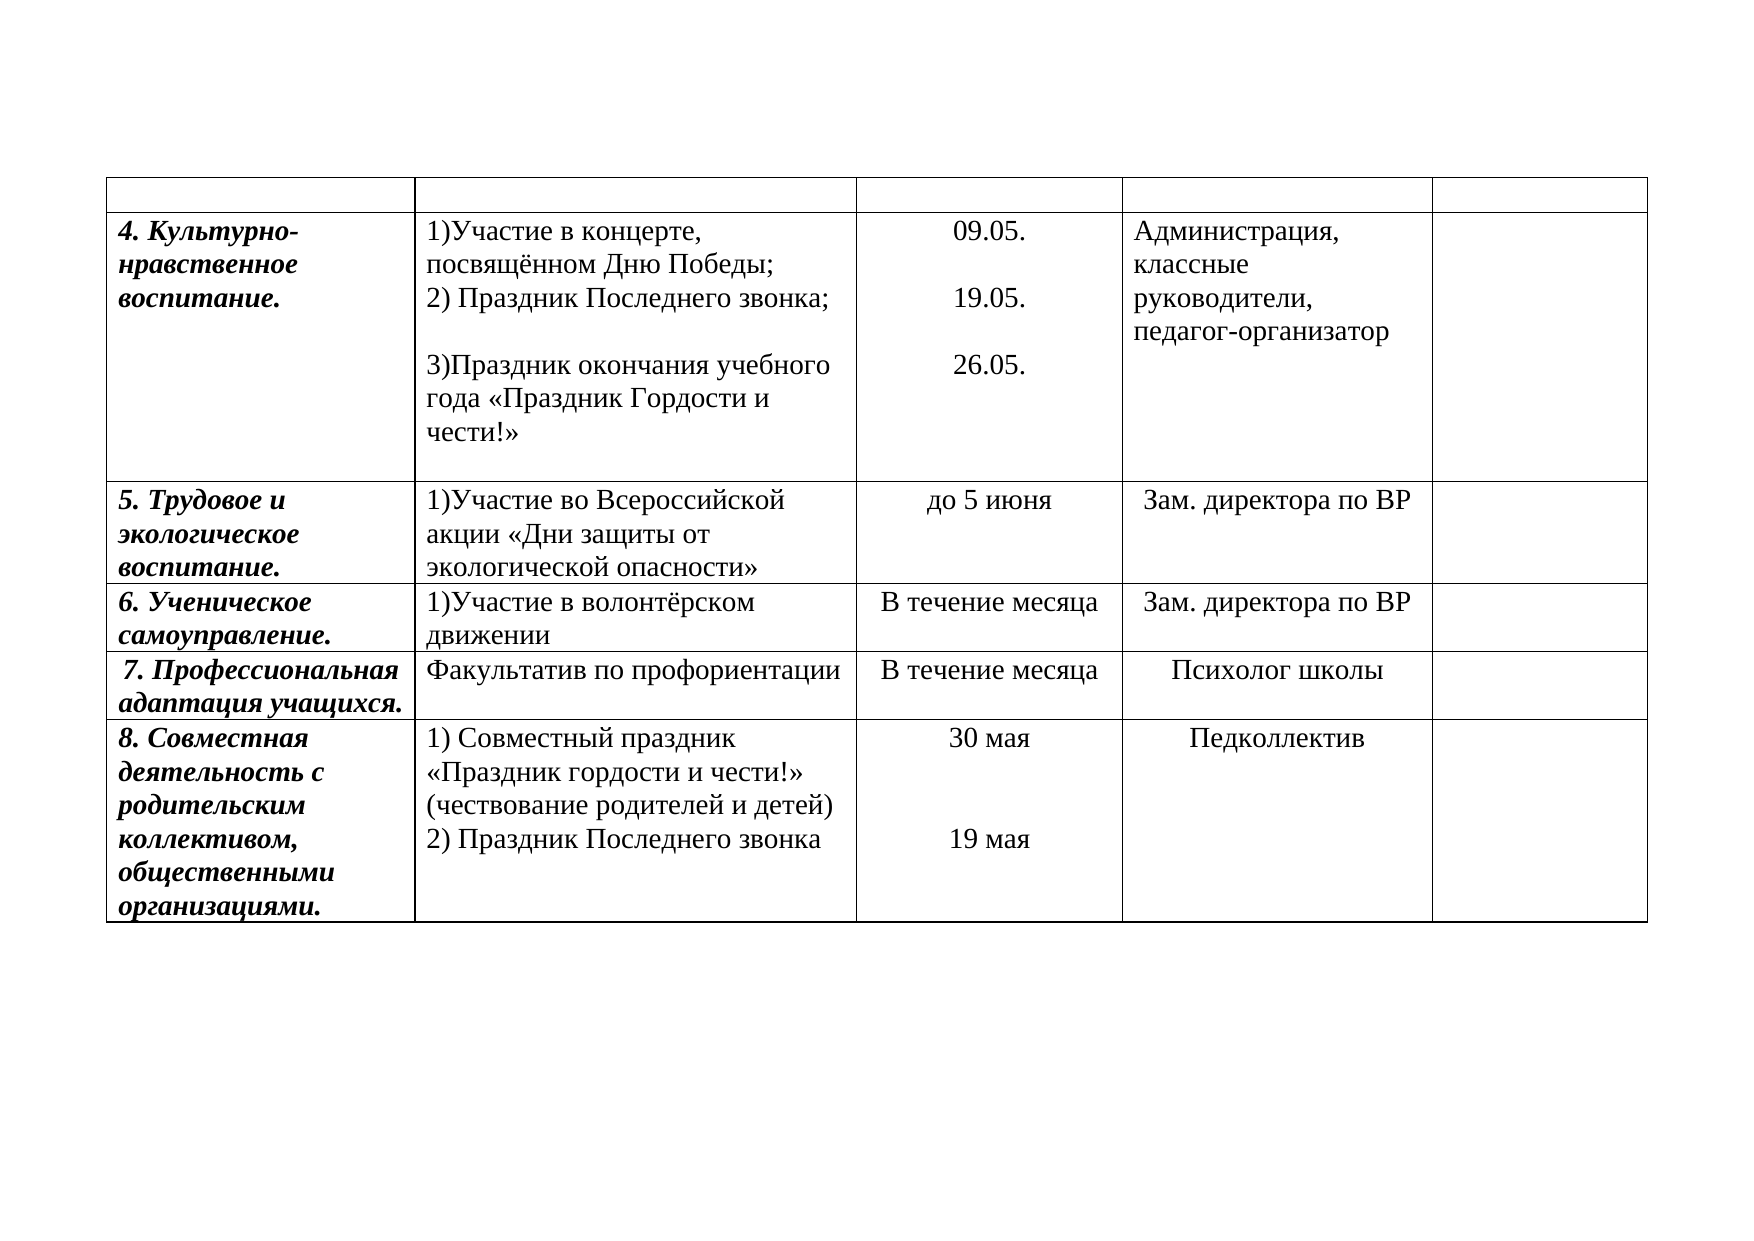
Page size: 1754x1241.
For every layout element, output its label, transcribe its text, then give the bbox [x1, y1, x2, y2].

table_cell 6. Ученическое самоуправление. [107, 584, 414, 651]
table_cell [1433, 584, 1647, 651]
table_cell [416, 178, 856, 212]
table_cell [1433, 652, 1647, 719]
table_cell 1) Совместный праздник «Праздник гордости и чести!» (чествование родителей и детей) 2) Праздник Последнего звонка [416, 720, 856, 921]
table_cell до 5 июня [857, 482, 1122, 583]
table_cell 8. Совместная деятельность с родительским коллективом, общественными организациями. [107, 720, 414, 921]
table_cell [1123, 178, 1432, 212]
table_cell 5. Трудовое и экологическое воспитание. [107, 482, 414, 583]
table_cell Администрация, классные руководители, педагог-организатор [1123, 213, 1432, 481]
table_cell [1433, 213, 1647, 481]
table_cell 7. Профессиональная адаптация учащихся. [107, 652, 414, 719]
table_cell Педколлектив [1123, 720, 1432, 921]
table_cell [1433, 482, 1647, 583]
table_cell В течение месяца [857, 584, 1122, 651]
table_cell 1)Участие в волонтёрском движении [416, 584, 856, 651]
table_cell Психолог школы [1123, 652, 1432, 719]
table_cell В течение месяца [857, 652, 1122, 719]
table_cell 4. Культурно-нравственное воспитание. [107, 213, 414, 481]
table_cell Зам. директора по ВР [1123, 482, 1432, 583]
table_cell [857, 178, 1122, 212]
table_cell Факультатив по профориентации [416, 652, 856, 719]
table_cell 30 мая 19 мая [857, 720, 1122, 921]
table_cell 09.05. 19.05. 26.05. [857, 213, 1122, 481]
table_cell [1433, 720, 1647, 921]
table_cell 1)Участие во Всероссийской акции «Дни защиты от экологической опасности» [416, 482, 856, 583]
table_cell 1)Участие в концерте, посвящённом Дню Победы; 2) Праздник Последнего звонка; 3)Праздник окончания учебного года «Праздник Гордости и чести!» [416, 213, 856, 481]
table_cell [1433, 178, 1647, 212]
table_cell Зам. директора по ВР [1123, 584, 1432, 651]
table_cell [107, 178, 414, 212]
